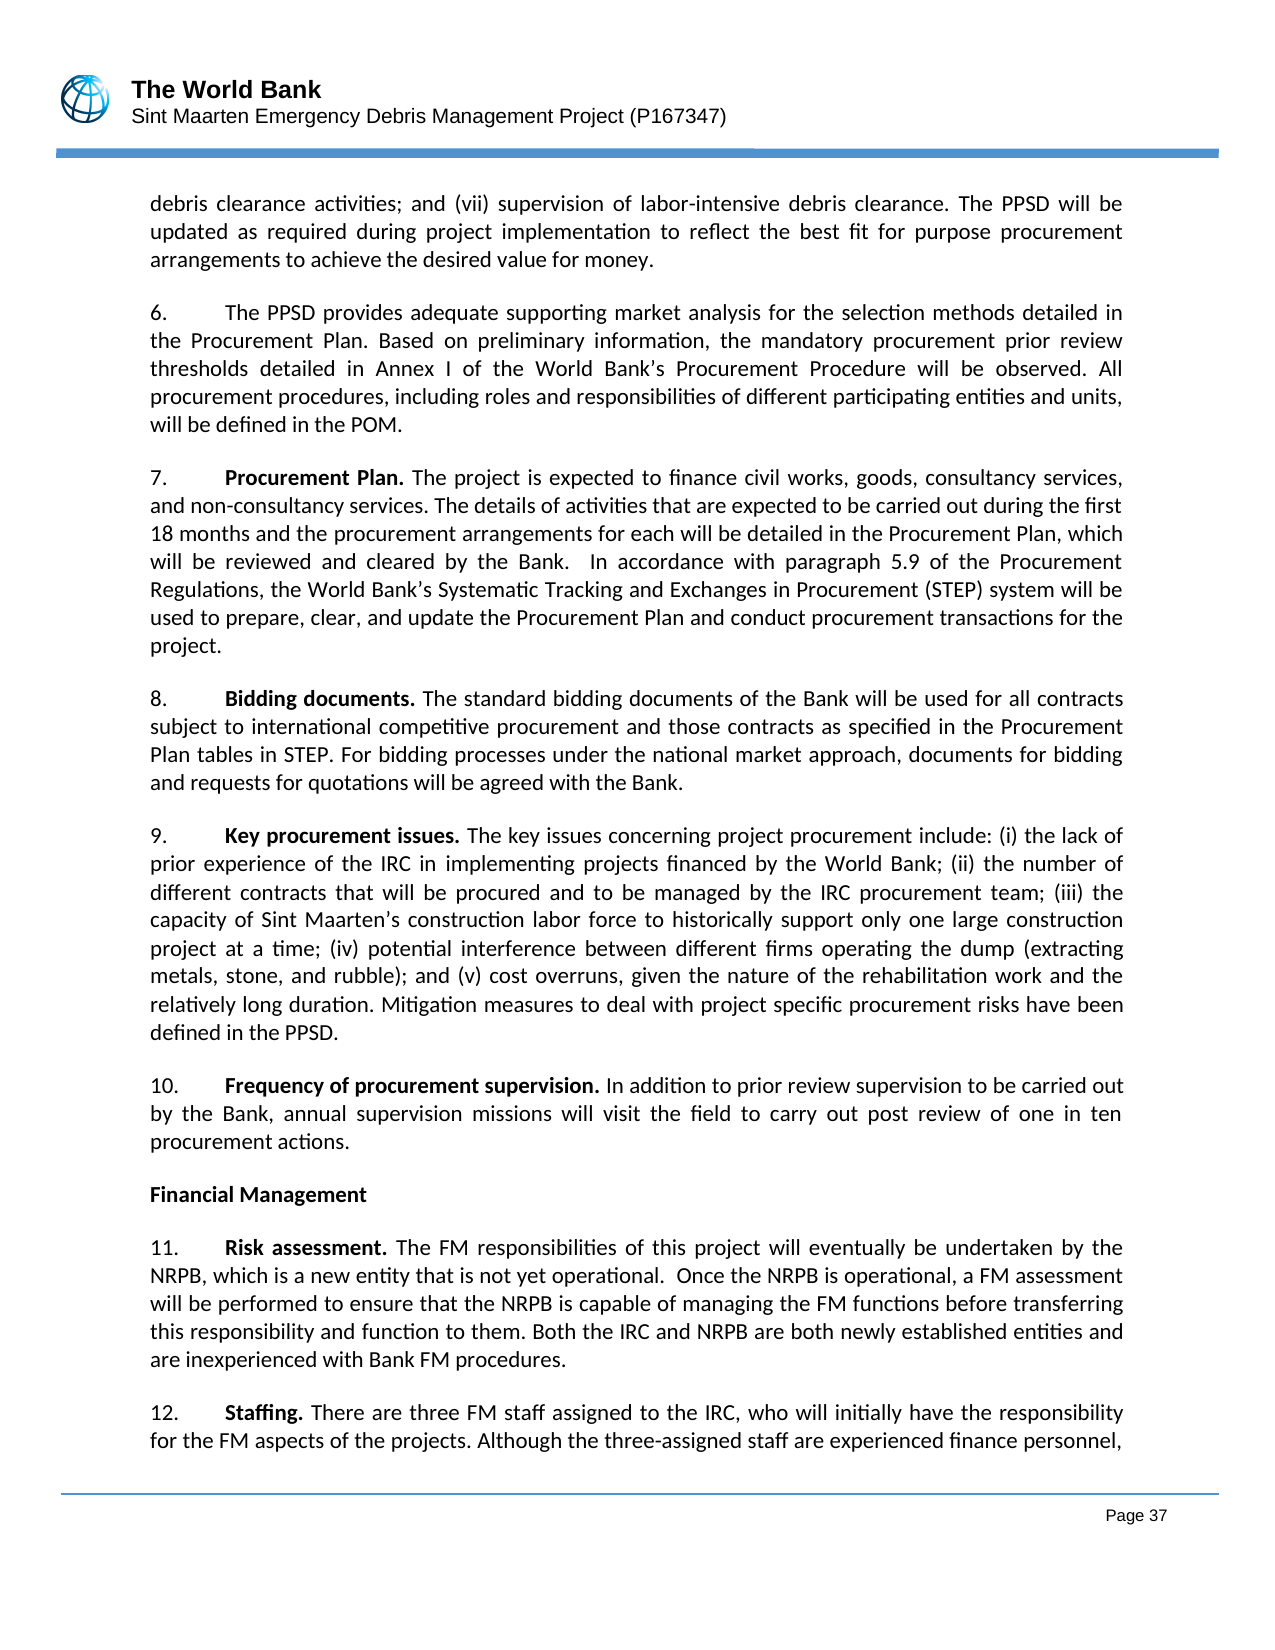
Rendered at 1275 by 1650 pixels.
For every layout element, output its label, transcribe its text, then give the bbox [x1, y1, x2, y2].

picture [76, 83, 83, 89]
list Frequency of procurement supervision. In addition to prior review supervision to be carried out by the Bank, annual supervision missions will visit the field to carry out post review of one in ten procurement actions. [150, 1071, 1125, 1155]
text Financial Management [150, 1180, 1125, 1208]
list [150, 1398, 1125, 1454]
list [150, 189, 1125, 273]
list Bidding documents. The standard bidding documents of the Bank will be used for all contracts subject to international competitive procurement and those contracts as specified in the Procurement Plan tables in STEP. For bidding processes under the national market approach, documents for bidding and requests for quotations will be agreed with the Bank. [150, 684, 1125, 797]
list Key procurement issues. The key issues concerning project procurement include: (i) the lack of prior experience of the IRC in implementing projects financed by the World Bank; (ii) the number of different contracts that will be procured and to be managed by the IRC procurement team; (iii) the capacity of Sint Maarten’s construction labor force to historically support only one large construction project at a time; (iv) potential interference between different firms operating the dump (extracting metals, stone, and rubble); and (v) cost overruns, given the nature of the rehabilitation work and the relatively long duration. Mitigation measures to deal with project specific procurement risks have been defined in the PPSD. [150, 822, 1125, 1046]
list Procurement Plan. The project is expected to finance civil works, goods, consultancy services, and non-consultancy services. The details of activities that are expected to be carried out during the first 18 months and the procurement arrangements for each will be detailed in the Procurement Plan, which will be reviewed and cleared by the Bank. In accordance with paragraph 5.9 of the Procurement Regulations, the World Bank’s Systematic Tracking and Exchanges in Procurement (STEP) system will be used to prepare, clear, and update the Procurement Plan and conduct procurement transactions for the project. [150, 463, 1125, 659]
picture [83, 85, 89, 93]
list The PPSD provides adequate supporting market analysis for the selection methods detailed in the Procurement Plan. Based on preliminary information, the mandatory procurement prior review thresholds detailed in Annex I of the World Bank’s Procurement Procedure will be observed. All procurement procedures, including roles and responsibilities of different participating entities and units, will be defined in the POM. [150, 298, 1125, 438]
list Risk assessment. The FM responsibilities of this project will eventually be undertaken by the NRPB, which is a new entity that is not yet operational. Once the NRPB is operational, a FM assessment will be performed to ensure that the NRPB is capable of managing the FM functions before transferring this responsibility and function to them. Both the IRC and NRPB are both newly established entities and are inexperienced with Bank FM procedures. [150, 1233, 1125, 1373]
picture [61, 75, 110, 123]
picture [92, 75, 110, 111]
